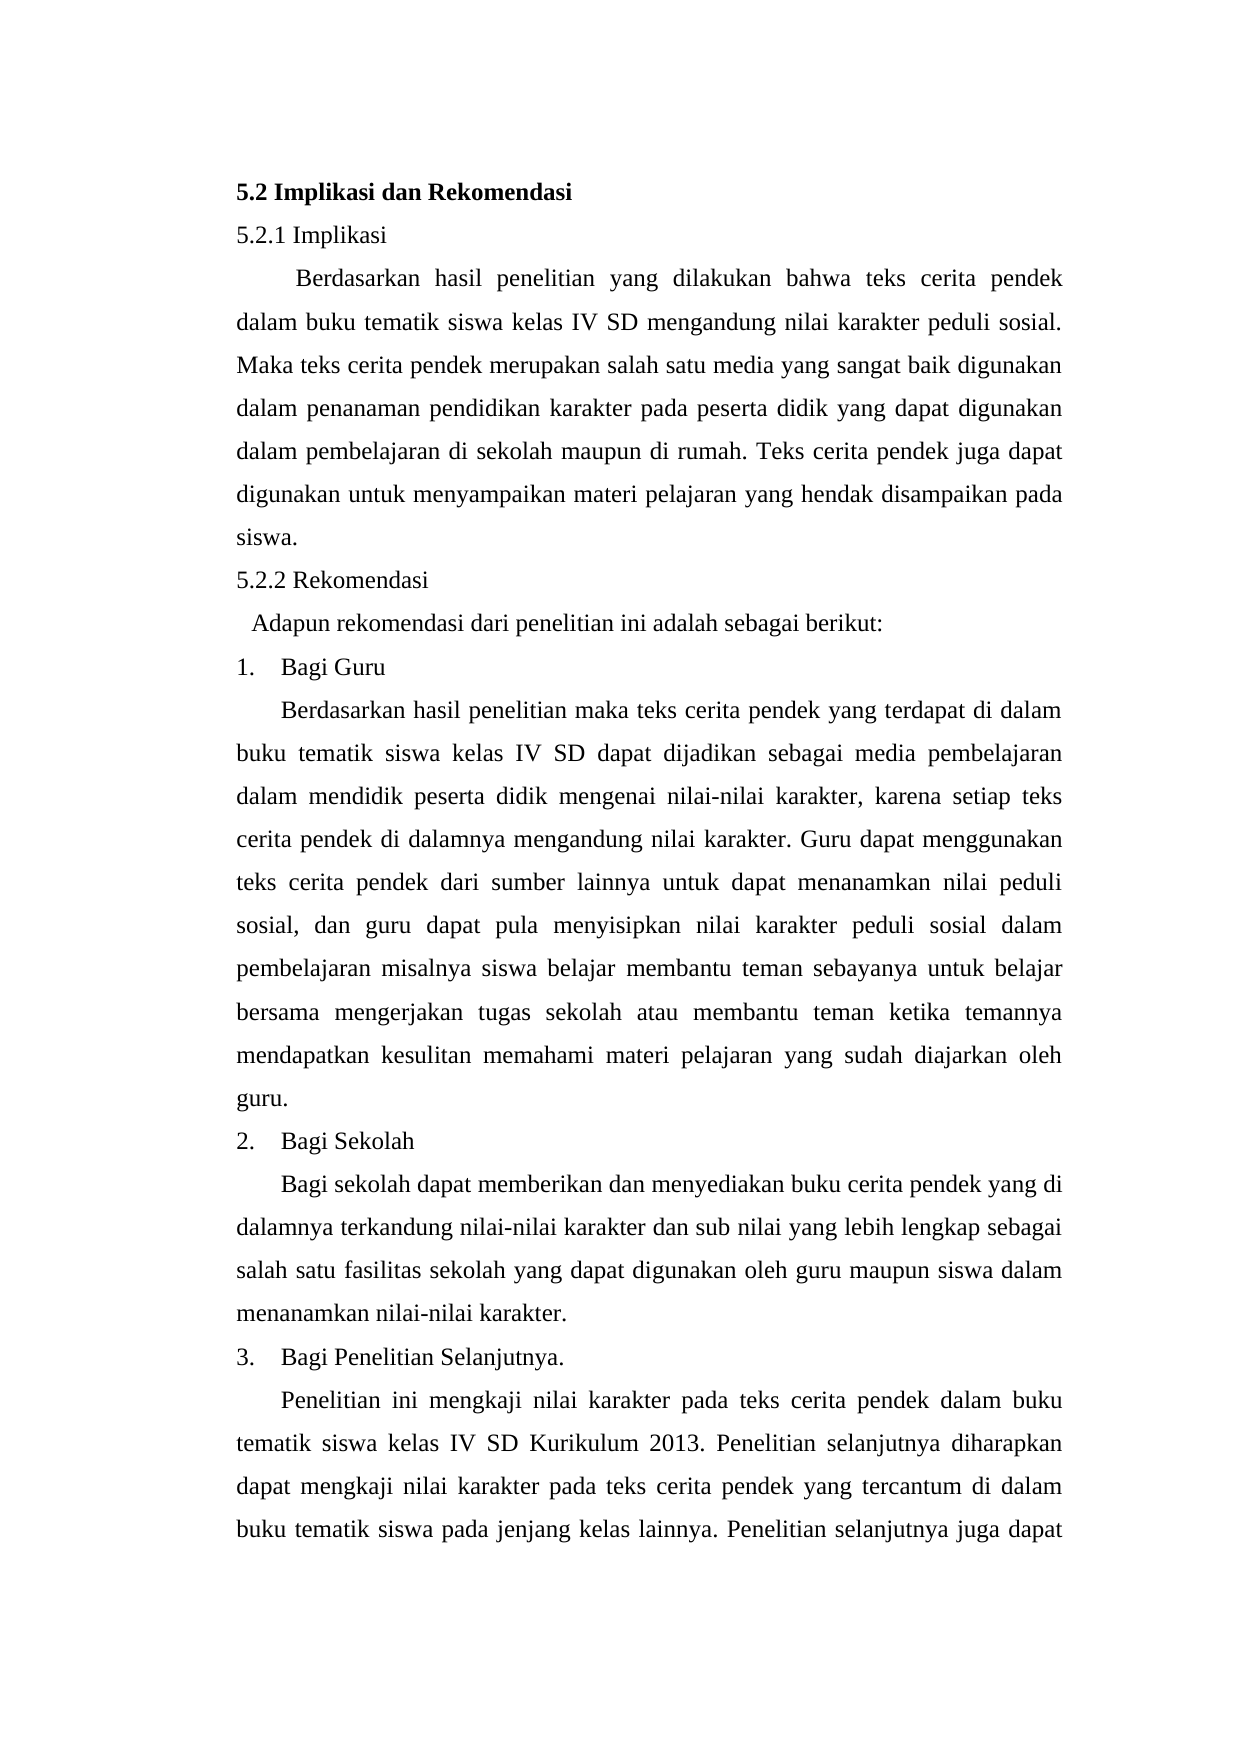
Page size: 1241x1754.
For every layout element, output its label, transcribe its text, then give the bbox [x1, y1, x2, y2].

text 5.2 Implikasi dan Rekomendasi [236, 177, 1063, 206]
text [236, 1385, 1063, 1543]
text 5.2.1 Implikasi [236, 220, 1063, 249]
text Bagi sekolah dapat memberikan dan menyediakan buku cerita pendek yang di dalamnya terkandung nilai-nilai karakter dan sub nilai yang lebih lengkap sebagai salah satu fasilitas sekolah yang dapat digunakan oleh guru maupun siswa dalam menanamkan nilai-nilai karakter. [236, 1169, 1063, 1327]
list Bagi Penelitian Selanjutnya. [236, 1342, 1063, 1370]
text Berdasarkan hasil penelitian yang dilakukan bahwa teks cerita pendek dalam buku tematik siswa kelas IV SD mengandung nilai karakter peduli sosial. Maka teks cerita pendek merupakan salah satu media yang sangat baik digunakan dalam penanaman pendidikan karakter pada peserta didik yang dapat digunakan dalam pembelajaran di sekolah maupun di rumah. Teks cerita pendek juga dapat digunakan untuk menyampaikan materi pelajaran yang hendak disampaikan pada siswa. [236, 263, 1063, 551]
list Bagi Guru [236, 652, 1063, 680]
text Adapun rekomendasi dari penelitian ini adalah sebagai berikut: [207, 608, 1063, 637]
text Berdasarkan hasil penelitian maka teks cerita pendek yang terdapat di dalam buku tematik siswa kelas IV SD dapat dijadikan sebagai media pembelajaran dalam mendidik peserta didik mengenai nilai-nilai karakter, karena setiap teks cerita pendek di dalamnya mengandung nilai karakter. Guru dapat menggunakan teks cerita pendek dari sumber lainnya untuk dapat menanamkan nilai peduli sosial, dan guru dapat pula menyisipkan nilai karakter peduli sosial dalam pembelajaran misalnya siswa belajar membantu teman sebayanya untuk belajar bersama mengerjakan tugas sekolah atau membantu teman ketika temannya mendapatkan kesulitan memahami materi pelajaran yang sudah diajarkan oleh guru. [236, 695, 1063, 1112]
text 5.2.2 Rekomendasi [236, 565, 1063, 594]
list Bagi Sekolah [236, 1126, 1063, 1155]
